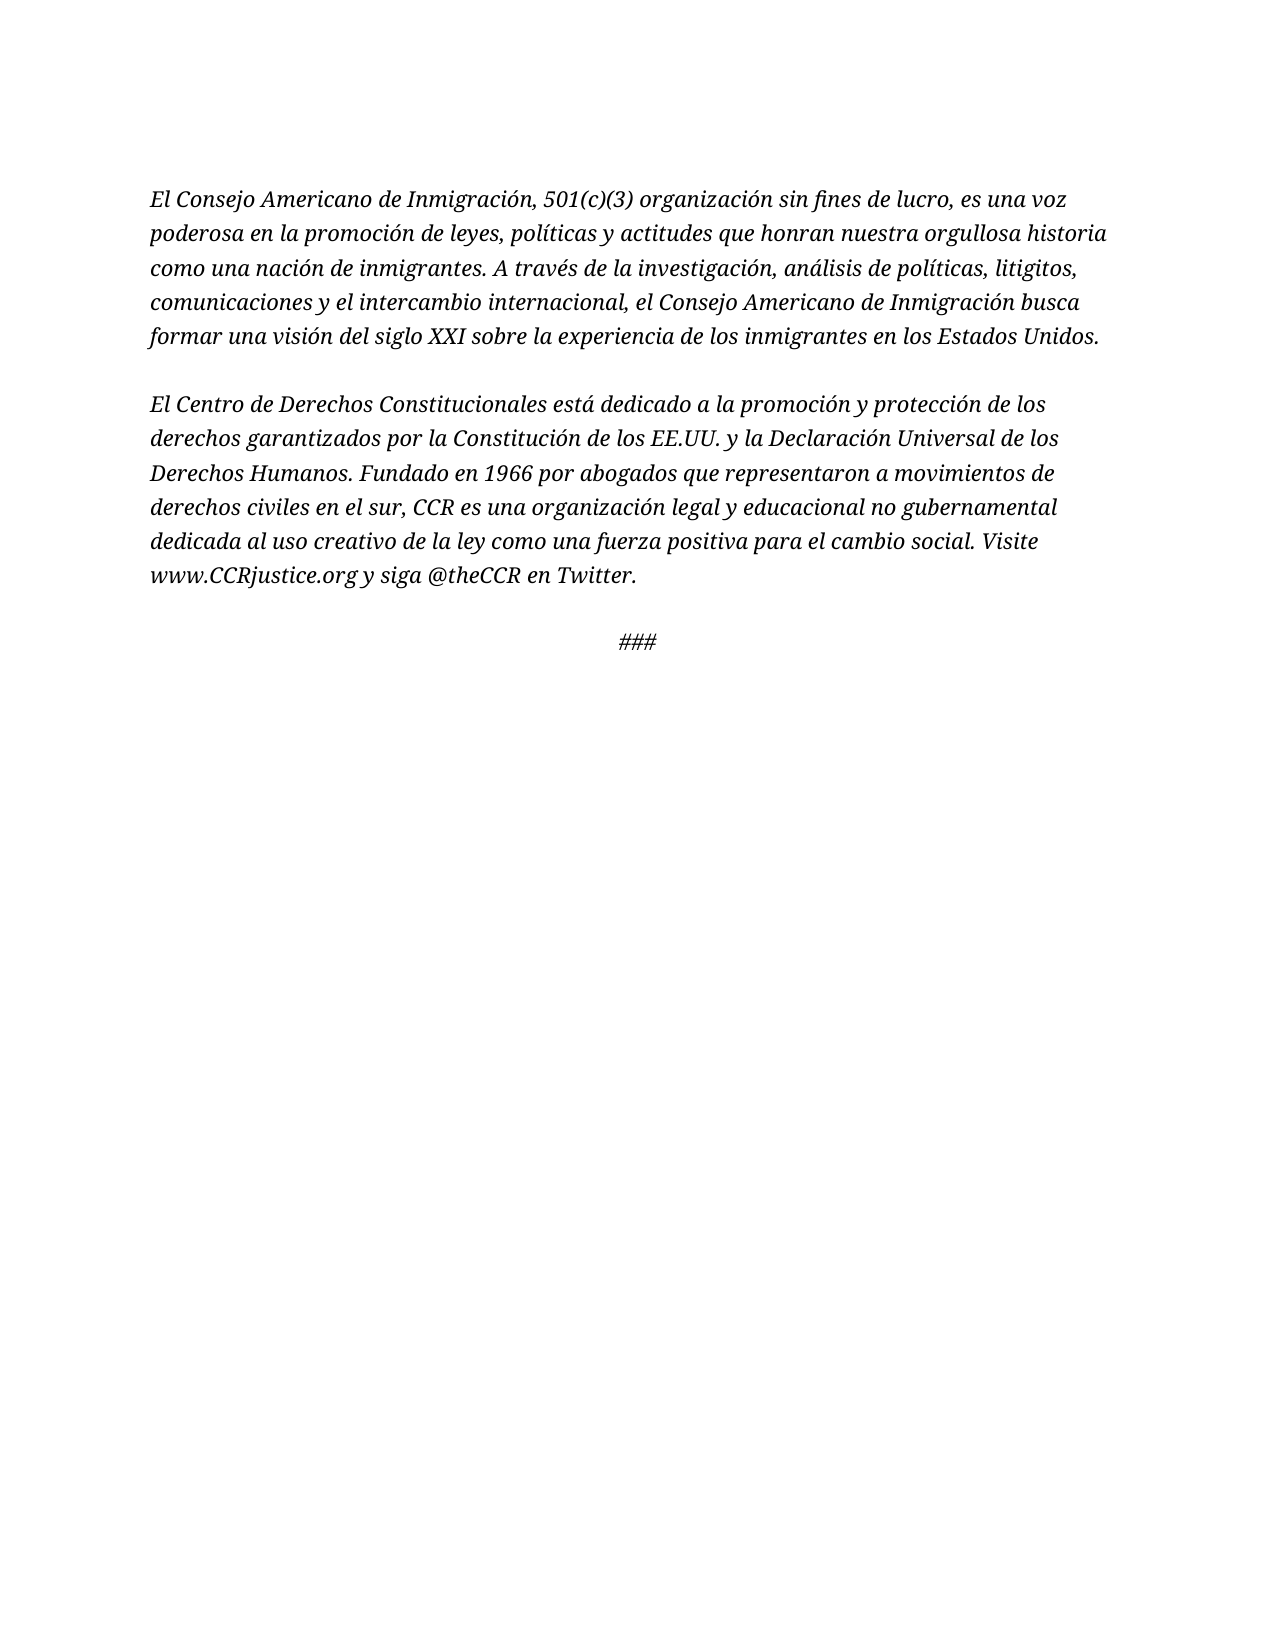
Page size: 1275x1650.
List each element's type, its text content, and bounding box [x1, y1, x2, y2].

text El Consejo Americano de Inmigración, 501(c)(3) organización sin fines de lucro, es una voz poderosa en la promoción de leyes, políticas y actitudes que honran nuestra orgullosa historia como una nación de inmigrantes. A través de la investigación, análisis de políticas, litigitos, comunicaciones y el intercambio internacional, el Consejo Americano de Inmigración busca formar una visión del siglo XXI sobre la experiencia de los inmigrantes en los Estados Unidos. [150, 184, 1125, 351]
text El Centro de Derechos Constitucionales está dedicado a la promoción y protección de los derechos garantizados por la Constitución de los EE.UU. y la Declaración Universal de los Derechos Humanos. Fundado en 1966 por abogados que representaron a movimientos de derechos civiles en el sur, CCR es una organización legal y educacional no gubernamental dedicada al uso creativo de la ley como una fuerza positiva para el cambio social. Visite www.CCRjustice.org y siga @theCCR en Twitter. [150, 389, 1125, 590]
text ### [150, 627, 1125, 656]
